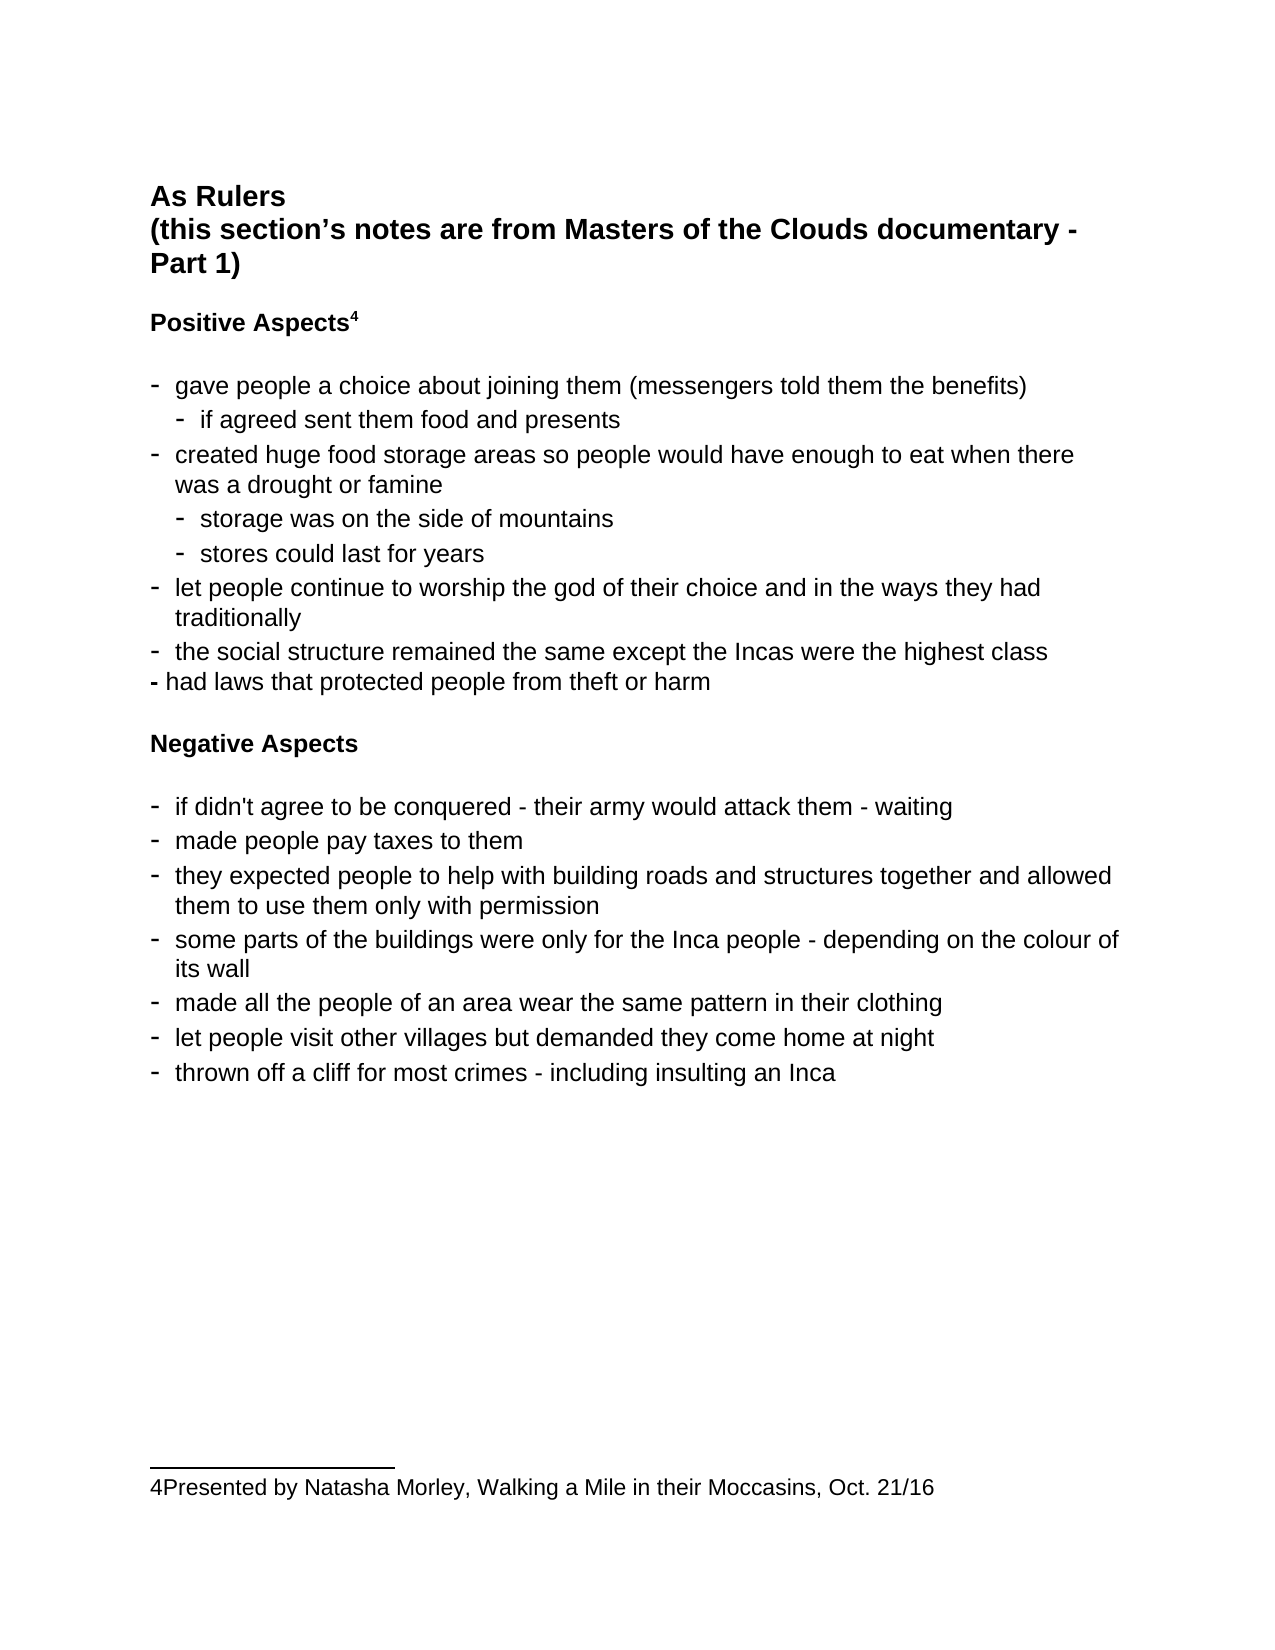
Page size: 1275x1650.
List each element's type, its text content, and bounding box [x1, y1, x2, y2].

text Positive Aspects [150, 308, 1125, 337]
text Negative Aspects [150, 729, 1125, 758]
list if didn't agree to be conquered - their army would attack them - waiting [150, 786, 1125, 821]
text - had laws that protected people from theft or harm [150, 667, 1125, 695]
list made all the people of an area wear the same pattern in their clothing [150, 983, 1125, 1018]
list they expected people to help with building roads and structures together and allowed them to use them only with permission [150, 856, 1125, 919]
list let people continue to worship the god of their choice and in the ways they had traditionally [150, 568, 1125, 632]
list gave people a choice about joining them (messengers told them the benefits) [150, 366, 1125, 400]
list made people pay taxes to them [150, 821, 1125, 856]
text (this section’s notes are from Masters of the Clouds documentary - Part 1) [150, 212, 1125, 279]
text As Rulers [150, 179, 1125, 212]
list storage was on the side of mountains [175, 499, 1125, 533]
list some parts of the buildings were only for the Inca people - depending on the colour of its wall [150, 919, 1125, 983]
list if agreed sent them food and presents [175, 400, 1125, 435]
list the social structure remained the same except the Incas were the highest class [150, 632, 1125, 667]
list created huge food storage areas so people would have enough to eat when there was a drought or famine [150, 435, 1125, 499]
list stores could last for years [175, 533, 1125, 568]
list thrown off a cliff for most crimes - including insulting an Inca [150, 1053, 1125, 1087]
list let people visit other villages but demanded they come home at night [150, 1018, 1125, 1053]
